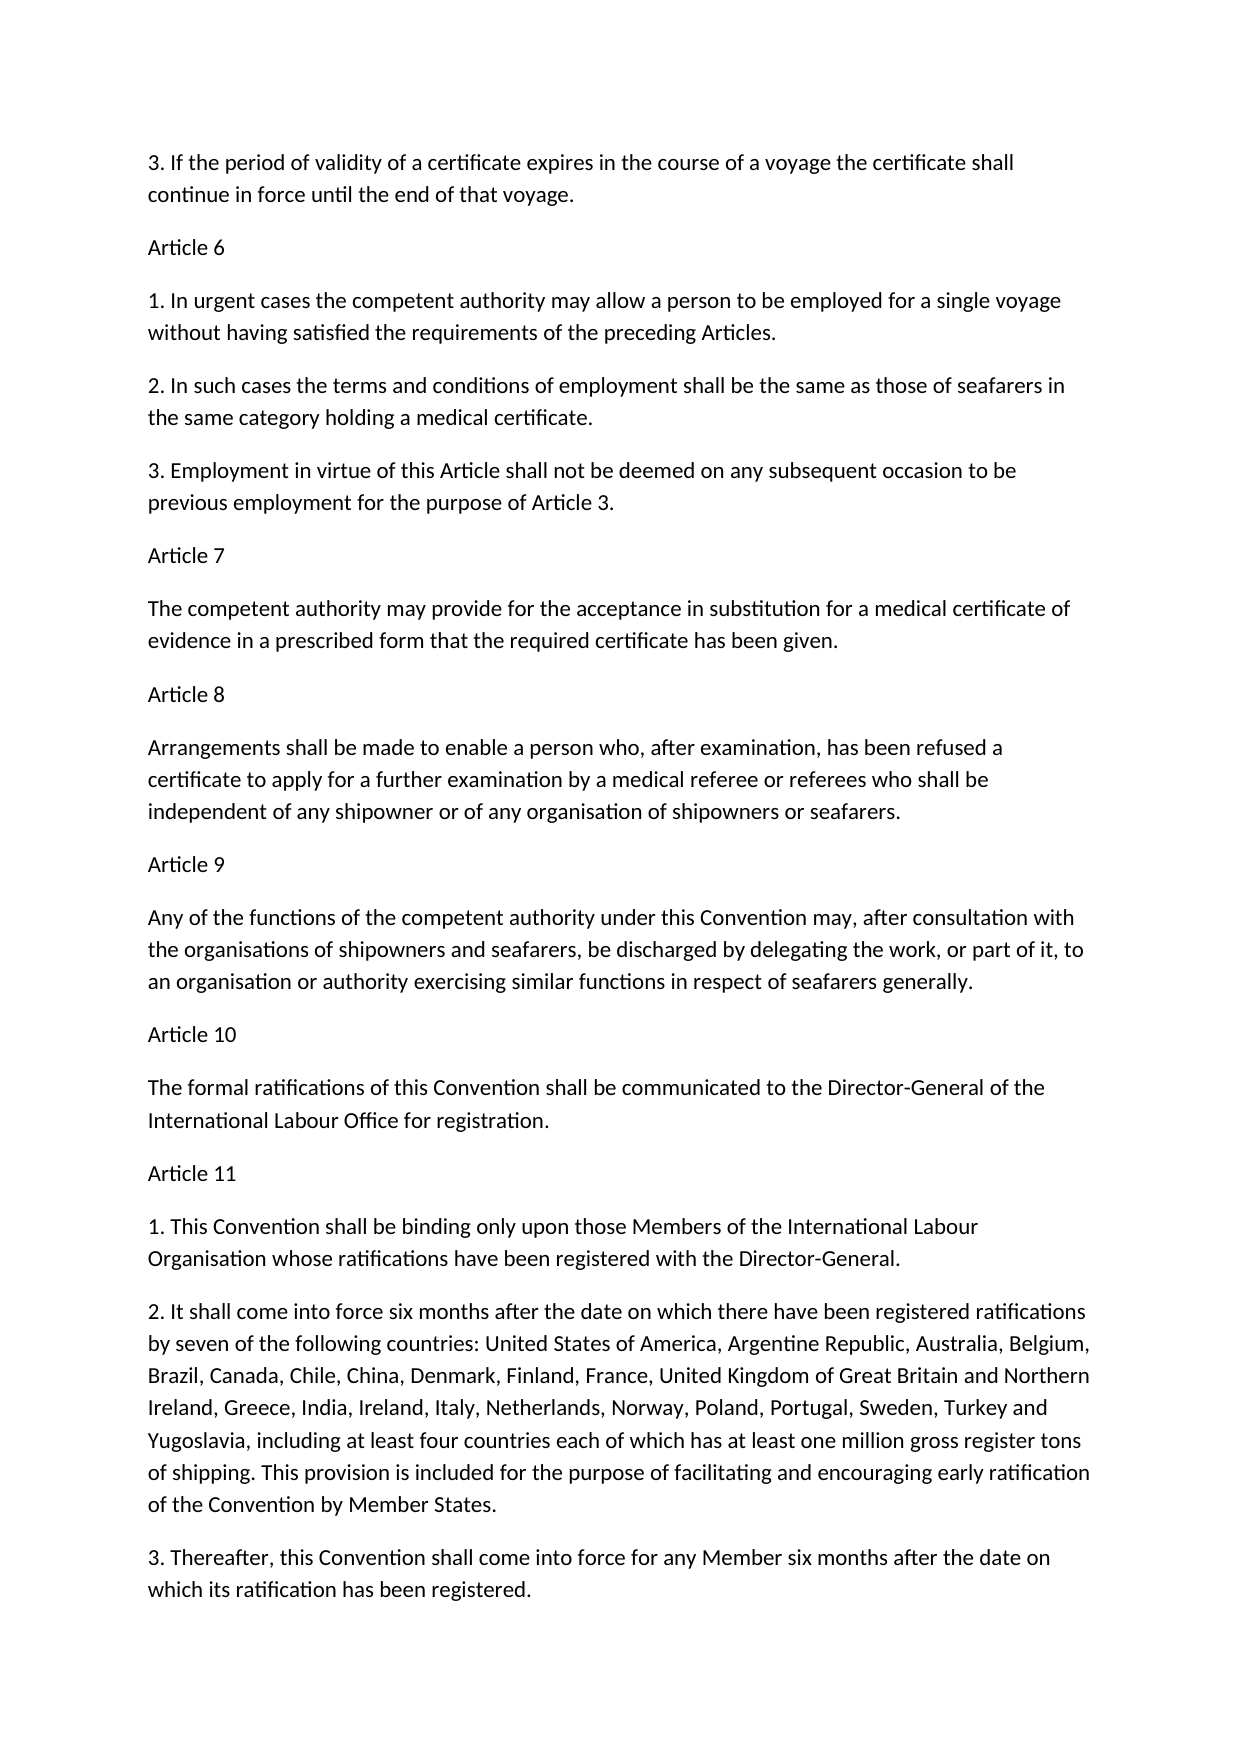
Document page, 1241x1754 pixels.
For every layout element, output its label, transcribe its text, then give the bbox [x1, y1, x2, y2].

text The competent authority may provide for the acceptance in substitution for a medical certificate of evidence in a prescribed form that the required certificate has been given. [148, 594, 1093, 655]
text 3. Employment in virtue of this Article shall not be deemed on any subsequent occasion to be previous employment for the purpose of Article 3. [148, 456, 1093, 516]
text Article 10 [148, 1021, 1093, 1048]
text 1. In urgent cases the competent authority may allow a person to be employed for a single voyage without having satisfied the requirements of the preceding Articles. [148, 286, 1093, 346]
text Article 7 [148, 541, 1093, 569]
text 2. It shall come into force six months after the date on which there have been registered ratifications by seven of the following countries: United States of America, Argentine Republic, Australia, Belgium, Brazil, Canada, Chile, China, Denmark, Finland, France, United Kingdom of Great Britain and Northern Ireland, Greece, India, Ireland, Italy, Netherlands, Norway, Poland, Portugal, Sweden, Turkey and Yugoslavia, including at least four countries each of which has at least one million gross register tons of shipping. This provision is included for the purpose of facilitating and encouraging early ratification of the Convention by Member States. [148, 1297, 1093, 1518]
text Article 8 [148, 680, 1093, 708]
text The formal ratifications of this Convention shall be communicated to the Director-General of the International Labour Office for registration. [148, 1073, 1093, 1134]
text 3. If the period of validity of a certificate expires in the course of a voyage the certificate shall continue in force until the end of that voyage. [148, 148, 1093, 208]
text 3. Thereafter, this Convention shall come into force for any Member six months after the date on which its ratification has been registered. [148, 1543, 1093, 1603]
text 2. In such cases the terms and conditions of employment shall be the same as those of seafarers in the same category holding a medical certificate. [148, 371, 1093, 431]
text 1. This Convention shall be binding only upon those Members of the International Labour Organisation whose ratifications have been registered with the Director-General. [148, 1212, 1093, 1272]
text Any of the functions of the competent authority under this Convention may, after consultation with the organisations of shipowners and seafarers, be discharged by delegating the work, or part of it, to an organisation or authority exercising similar functions in respect of seafarers generally. [148, 903, 1093, 996]
text Article 11 [148, 1159, 1093, 1187]
text Arrangements shall be made to enable a person who, after examination, has been refused a certificate to apply for a further examination by a medical referee or referees who shall be independent of any shipowner or of any organisation of shipowners or seafarers. [148, 733, 1093, 825]
text Article 6 [148, 233, 1093, 261]
text Article 9 [148, 850, 1093, 878]
